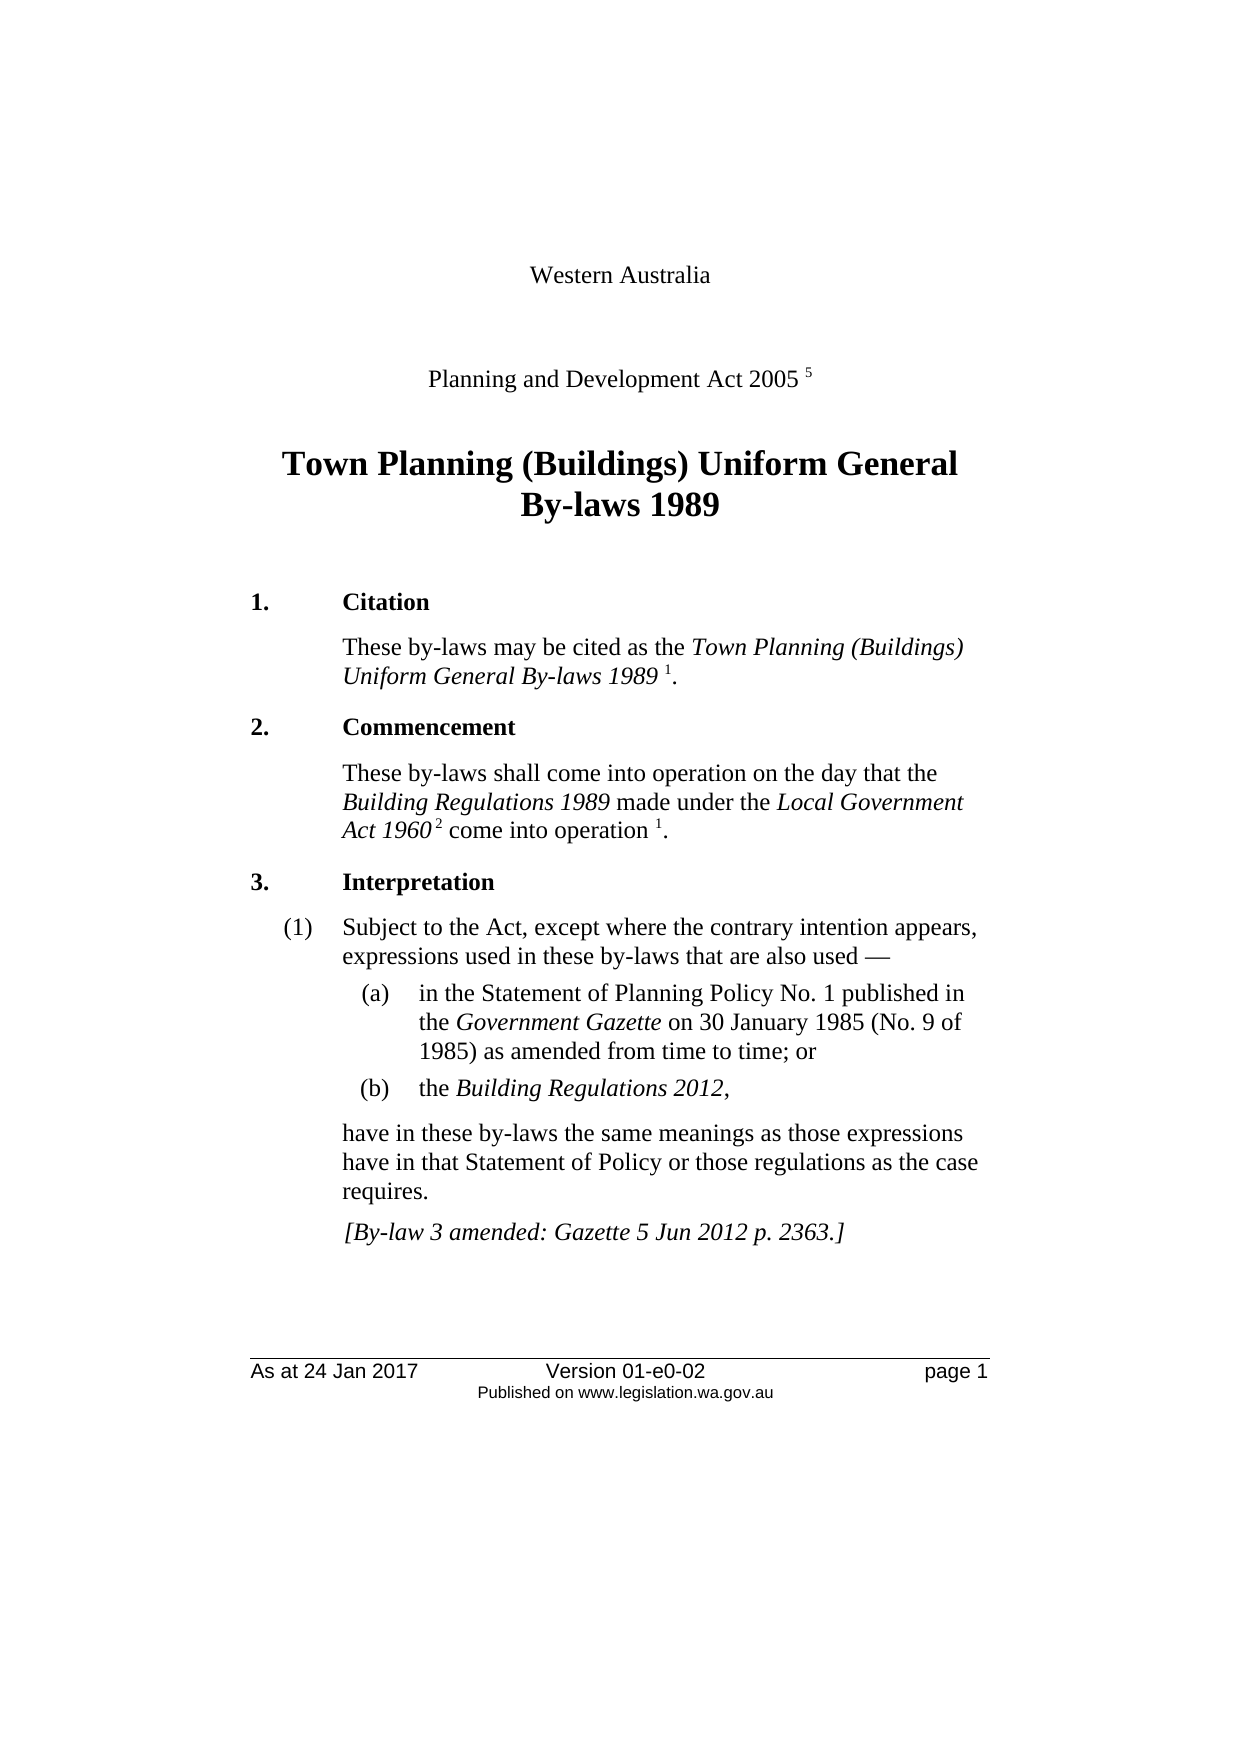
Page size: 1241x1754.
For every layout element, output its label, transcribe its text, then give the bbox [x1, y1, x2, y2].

text These by-laws shall come into operation on the day that the Building Regulations 1989 made under the Local Government Act 1960 2 come into operation 1. [250, 758, 990, 844]
text have in these by-laws the same meanings as those expressions have in that Statement of Policy or those regulations as the case requires. [250, 1118, 990, 1204]
subtitle 3. Interpretation [250, 867, 990, 896]
text (1) Subject to the Act, except where the contrary intention appears, expressions used in these by-laws that are also used — [250, 912, 990, 970]
text Planning and Development Act 2005 5 [250, 364, 990, 392]
text (b) the Building Regulations 2012, [250, 1073, 990, 1102]
text (a) in the Statement of Planning Policy No. 1 published in the Government Gazette on 30 January 1985 (No. 9 of 1985) as amended from time to time; or [250, 978, 990, 1064]
text [By-law 3 amended: Gazette 5 Jun 2012 p. 2363.] [250, 1217, 990, 1246]
text Town Planning (Buildings) Uniform General By-laws 1989 [250, 442, 990, 524]
text Western Australia [250, 260, 990, 289]
subtitle 2. Commencement [250, 712, 990, 741]
subtitle 1. Citation [250, 587, 990, 615]
text These by-laws may be cited as the Town Planning (Buildings) Uniform General By-laws 1989 1. [250, 632, 990, 689]
